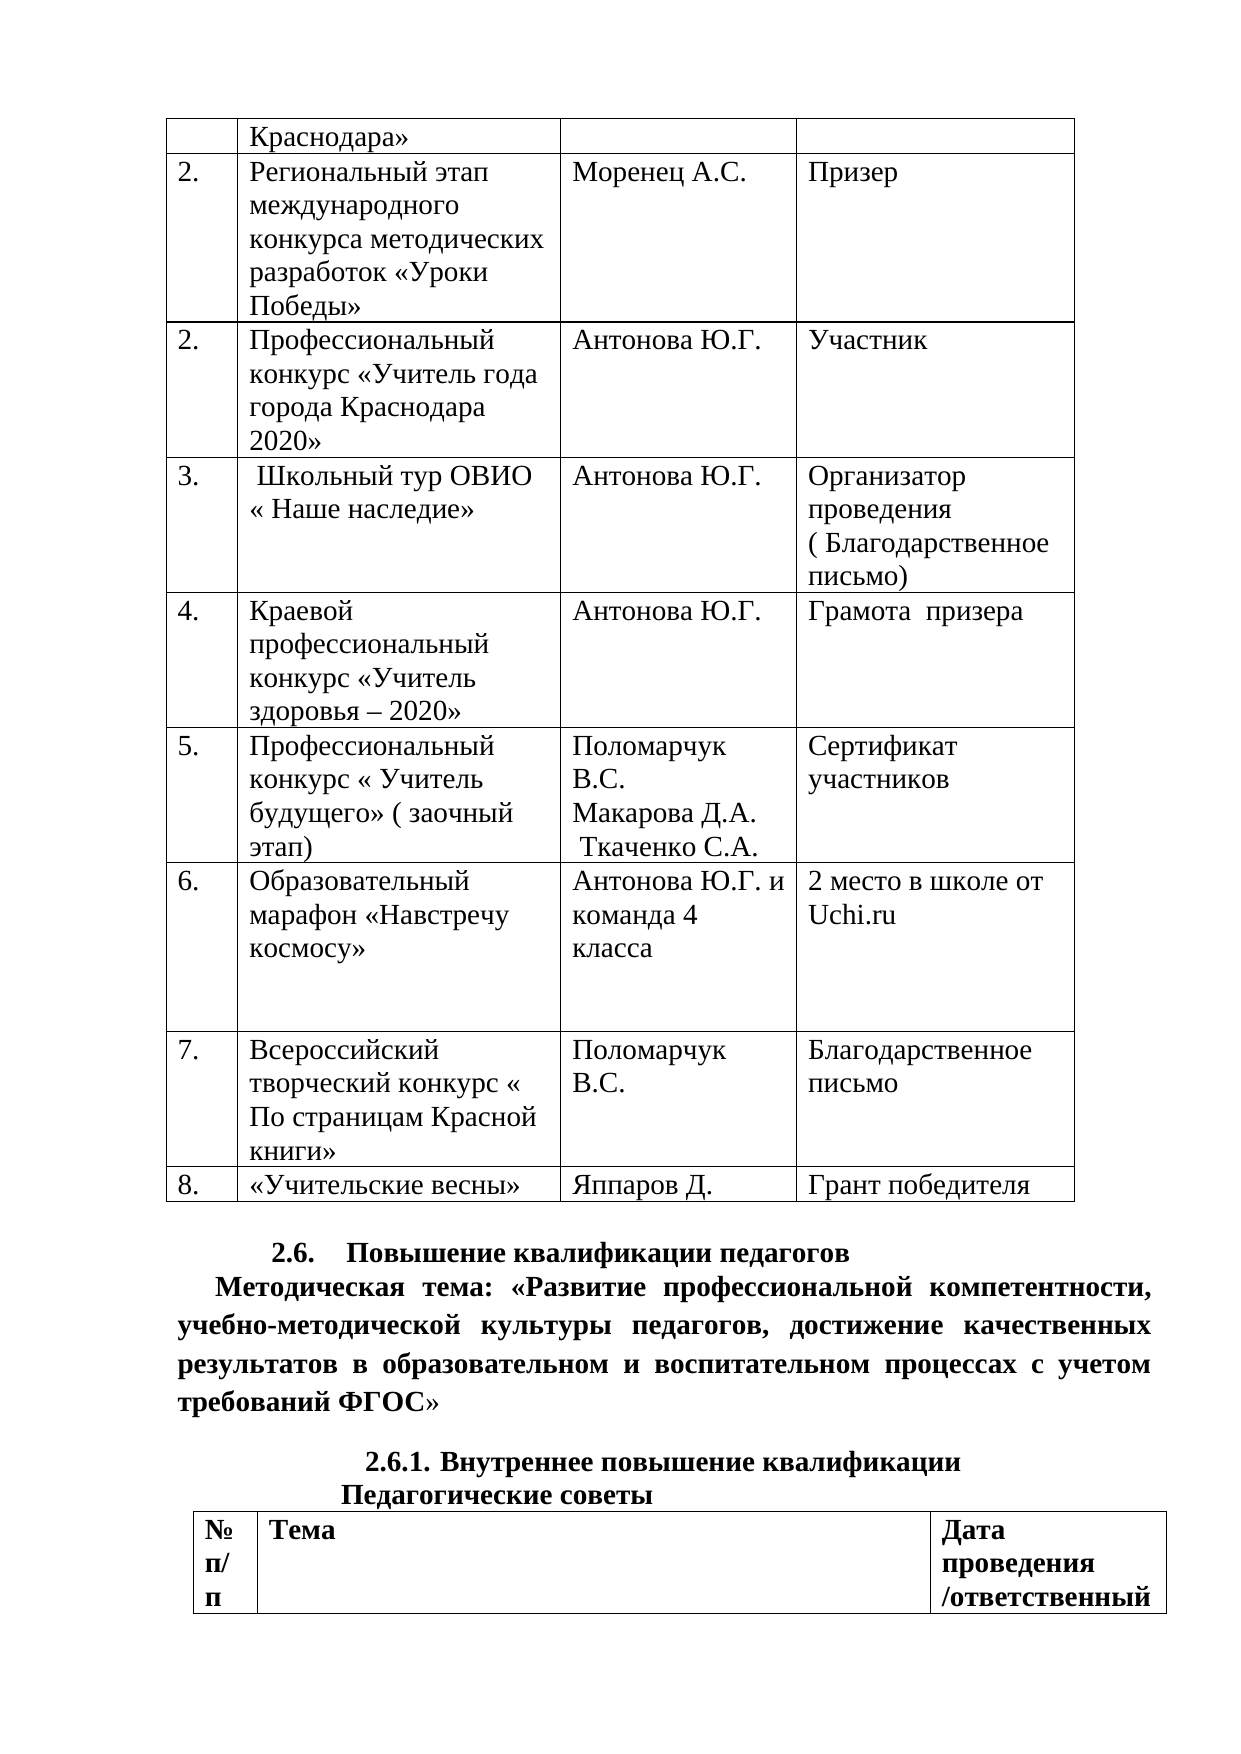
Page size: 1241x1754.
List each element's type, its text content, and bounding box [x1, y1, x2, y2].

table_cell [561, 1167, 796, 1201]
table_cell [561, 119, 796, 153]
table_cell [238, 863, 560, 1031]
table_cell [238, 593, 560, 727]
list Внутреннее повышение квалификации [365, 1444, 1152, 1477]
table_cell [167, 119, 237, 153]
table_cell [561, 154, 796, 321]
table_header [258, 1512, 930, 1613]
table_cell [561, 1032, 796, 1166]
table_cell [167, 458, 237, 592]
text Методическая тема: «Развитие профессиональной компетентности, учебно-методической культуры педагогов, достижение качественных результатов в образовательном и воспитательном процессах с учетом требований ФГОС» [177, 1269, 1152, 1418]
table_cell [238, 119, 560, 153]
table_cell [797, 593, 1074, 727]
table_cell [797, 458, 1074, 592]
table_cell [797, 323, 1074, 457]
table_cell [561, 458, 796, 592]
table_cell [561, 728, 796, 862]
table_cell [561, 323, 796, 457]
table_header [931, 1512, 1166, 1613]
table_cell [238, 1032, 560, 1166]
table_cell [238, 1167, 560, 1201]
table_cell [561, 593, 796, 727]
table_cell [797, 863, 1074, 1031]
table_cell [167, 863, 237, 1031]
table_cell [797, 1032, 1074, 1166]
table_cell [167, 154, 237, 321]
list Педагогические советы [341, 1477, 1152, 1511]
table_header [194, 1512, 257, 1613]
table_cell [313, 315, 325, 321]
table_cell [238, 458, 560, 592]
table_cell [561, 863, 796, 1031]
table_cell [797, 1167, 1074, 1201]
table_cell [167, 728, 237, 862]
list Повышение квалификации педагогов [271, 1235, 1152, 1269]
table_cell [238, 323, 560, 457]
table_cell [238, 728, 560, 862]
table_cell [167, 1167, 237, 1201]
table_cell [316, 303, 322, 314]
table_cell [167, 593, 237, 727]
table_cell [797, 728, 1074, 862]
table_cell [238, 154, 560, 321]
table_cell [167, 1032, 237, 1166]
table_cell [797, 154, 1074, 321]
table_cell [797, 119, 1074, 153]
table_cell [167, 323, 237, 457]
